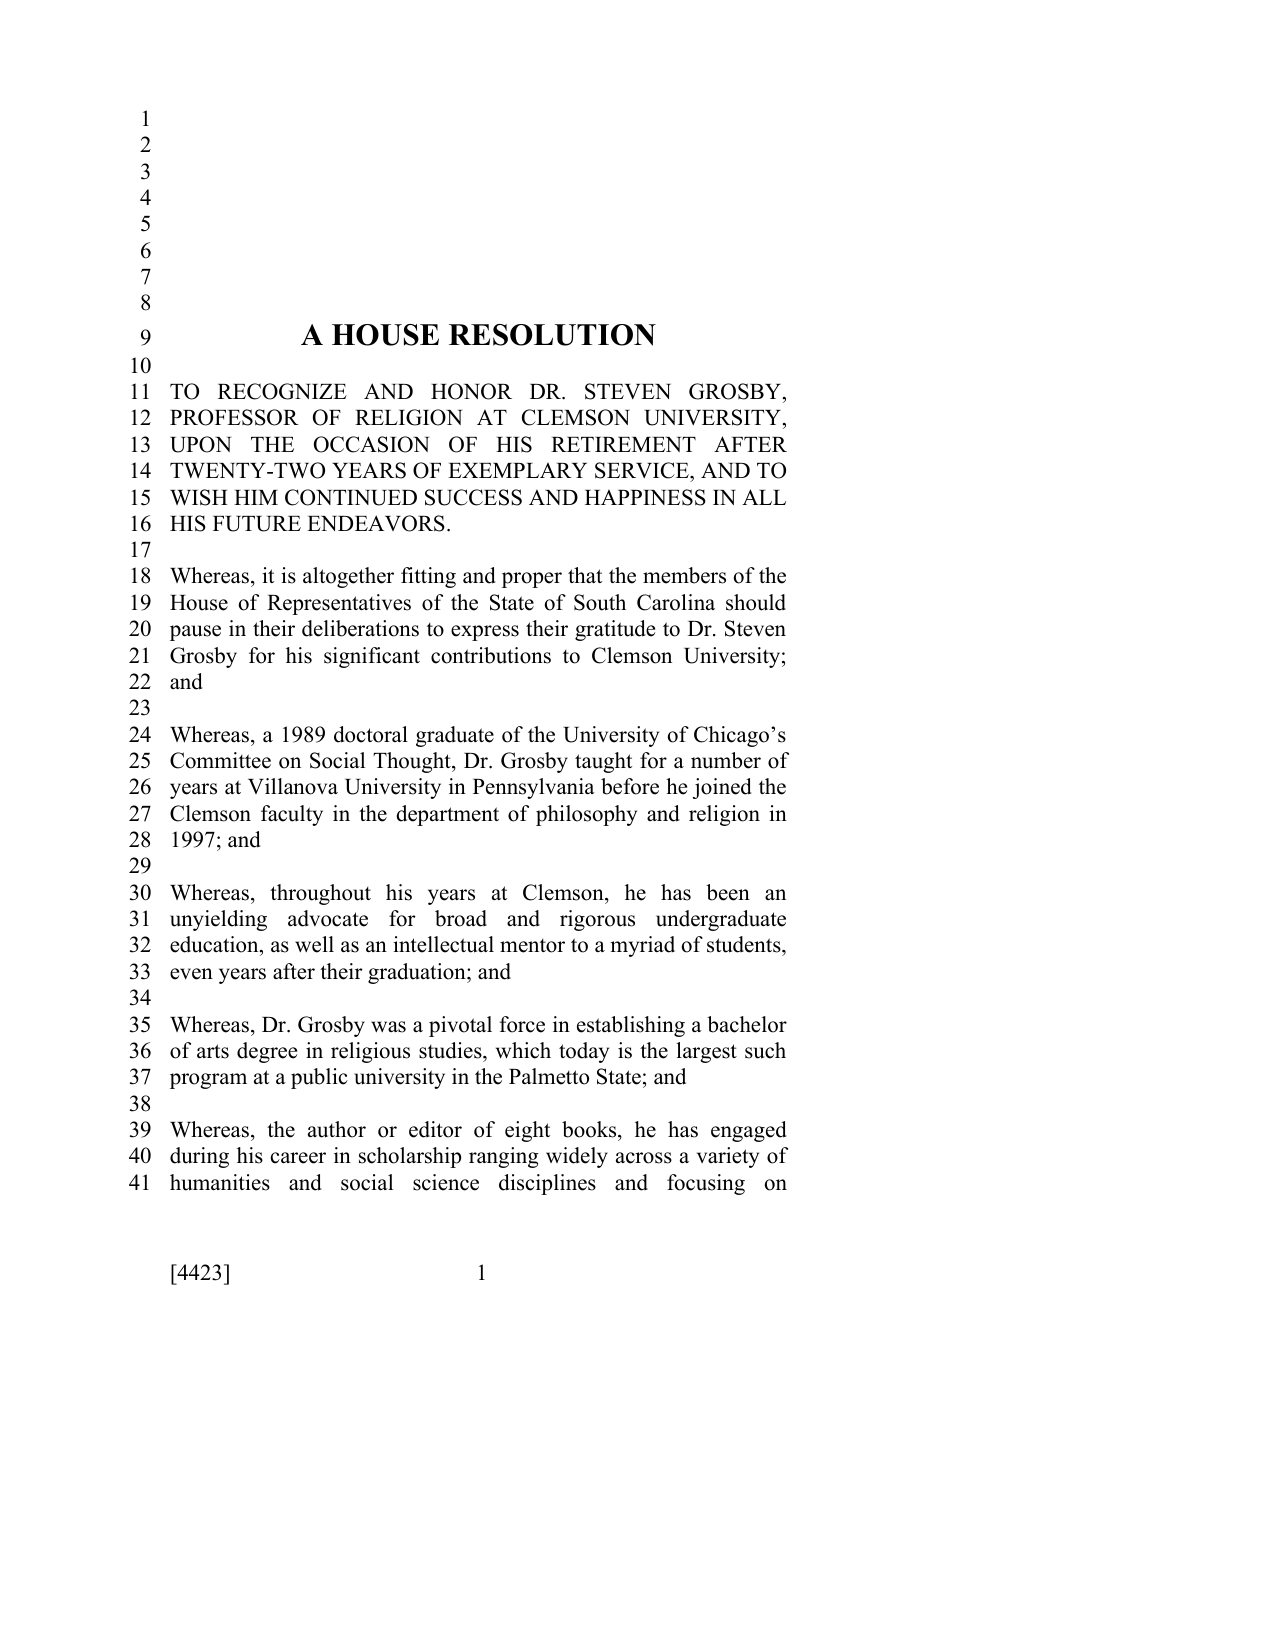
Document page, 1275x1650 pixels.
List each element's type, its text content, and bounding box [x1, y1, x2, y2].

text Whereas, a 1989 doctoral graduate of the University of Chicago’s Committee on Social Thought, Dr. Grosby taught for a number of years at Villanova University in Pennsylvania before he joined the Clemson faculty in the department of philosophy and religion in 1997; and [169, 721, 787, 852]
text A HOUSE RESOLUTION [169, 316, 787, 352]
text TO RECOGNIZE AND HONOR DR. STEVEN GROSBY, PROFESSOR OF RELIGION AT CLEMSON UNIVERSITY, UPON THE OCCASION OF HIS RETIREMENT AFTER TWENTY-TWO YEARS OF EXEMPLARY SERVICE, AND TO WISH HIM CONTINUED SUCCESS AND HAPPINESS IN ALL HIS FUTURE ENDEAVORS. [169, 378, 787, 536]
text Whereas, Dr. Grosby was a pivotal force in establishing a bachelor of arts degree in religious studies, which today is the largest such program at a public university in the Palmetto State; and [169, 1011, 787, 1090]
text Whereas, it is altogether fitting and proper that the members of the House of Representatives of the State of South Carolina should pause in their deliberations to express their gratitude to Dr. Steven Grosby for his significant contributions to Clemson University; and [169, 563, 787, 694]
text Whereas, throughout his years at Clemson, he has been an unyielding advocate for broad and rigorous undergraduate education, as well as an intellectual mentor to a myriad of students, even years after their graduation; and [169, 879, 787, 984]
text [169, 1116, 787, 1195]
